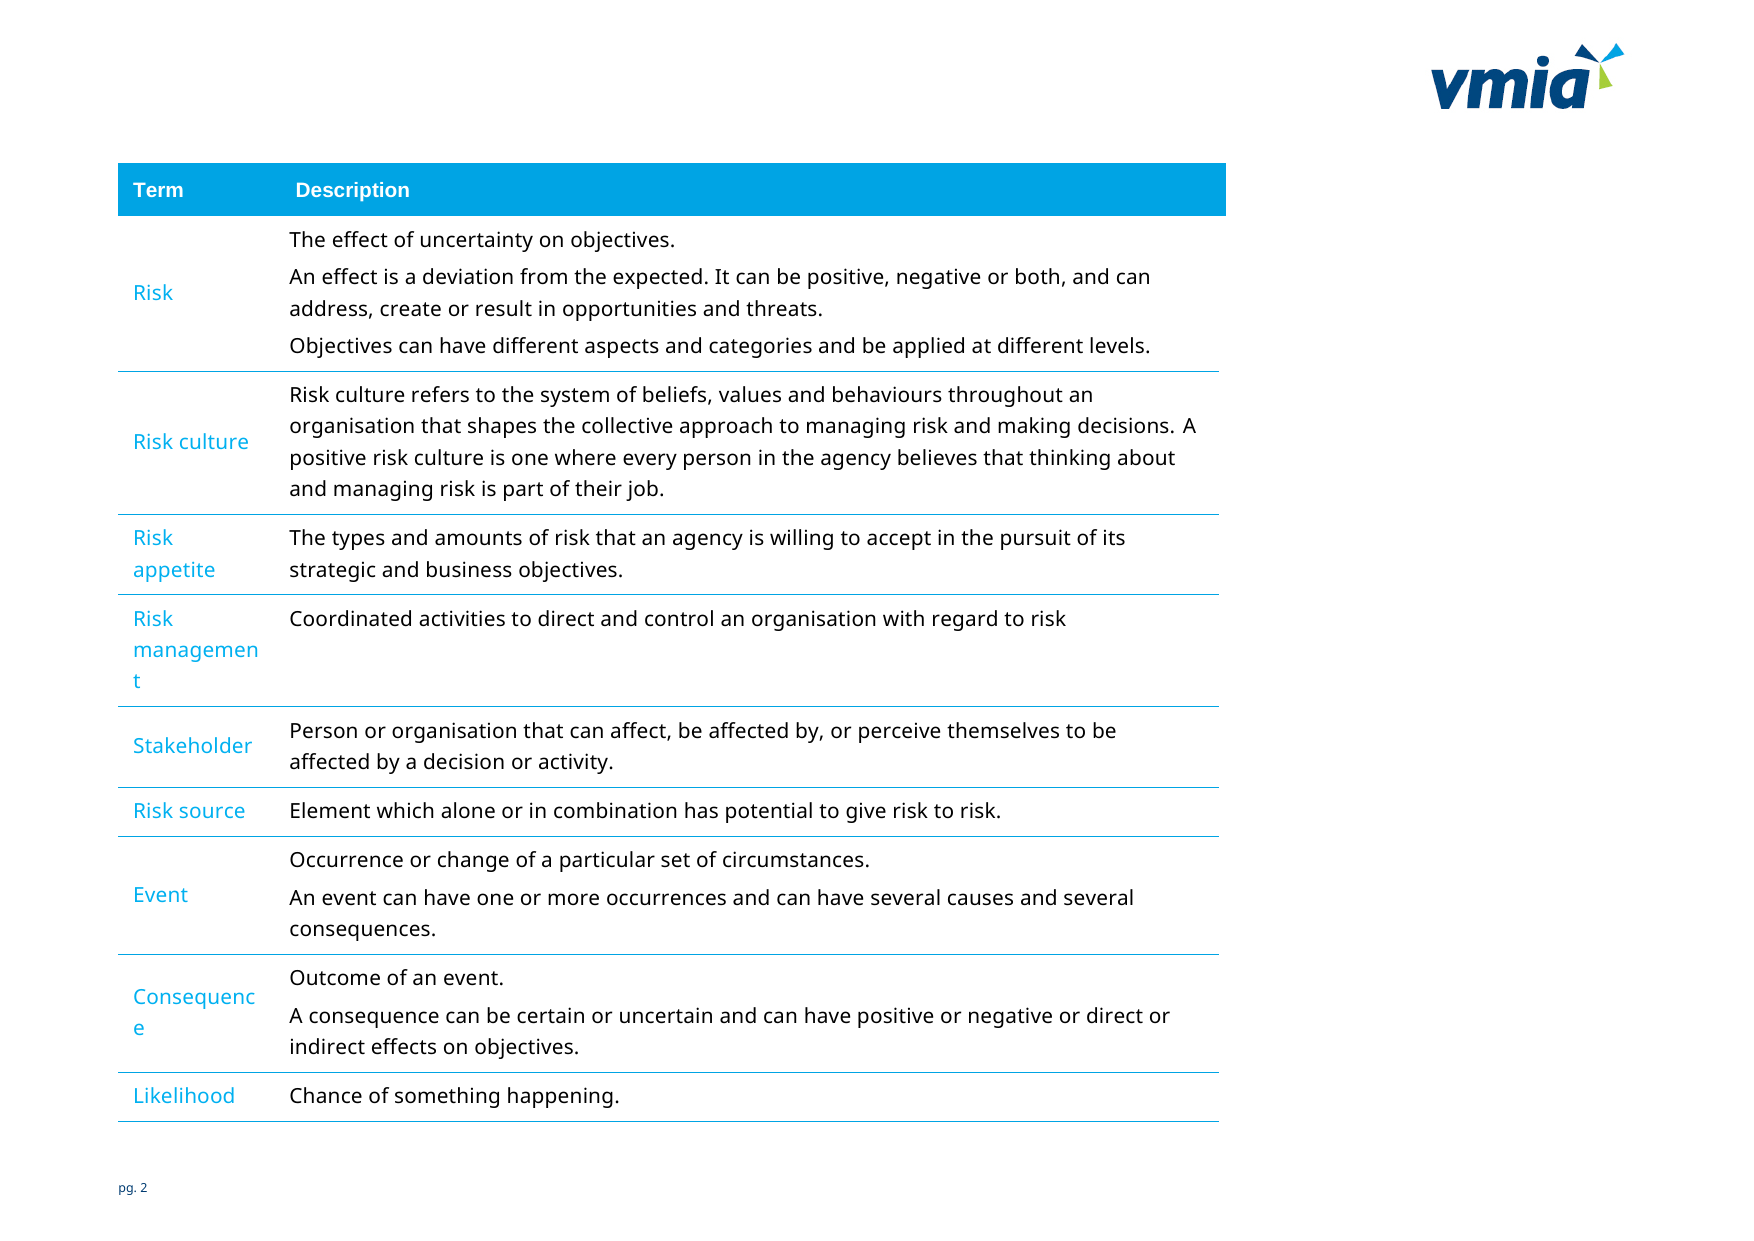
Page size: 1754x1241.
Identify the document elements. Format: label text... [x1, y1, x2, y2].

table_header Term [118, 163, 281, 215]
table_cell Occurrence or change of a particular set of circumstances. An event can have one or more occurrences and can have several causes and several consequences. [274, 837, 1219, 954]
table_cell Likelihood [118, 1073, 274, 1121]
table_cell Risk source [118, 788, 274, 836]
table_cell Risk management [118, 595, 274, 706]
table_cell Risk culture [118, 372, 274, 514]
table_cell Stakeholder [118, 707, 274, 787]
table_cell Risk [118, 216, 274, 371]
table_header Description [281, 163, 1219, 215]
table_cell Element which alone or in combination has potential to give risk to risk. [274, 788, 1219, 836]
table_cell Consequence [118, 955, 274, 1072]
table_cell Person or organisation that can affect, be affected by, or perceive themselves to be affected by a decision or activity. [274, 707, 1219, 787]
picture [1425, 29, 1636, 113]
table_cell The effect of uncertainty on objectives. An effect is a deviation from the expected. It can be positive, negative or both, and can address, create or result in opportunities and threats. Objectives can have different aspects and categories and be applied at different levels. [274, 216, 1219, 371]
table_cell Risk culture refers to the system of beliefs, values and behaviours throughout an organisation that shapes the collective approach to managing risk and making decisions. A positive risk culture is one where every person in the agency believes that thinking about and managing risk is part of their job. [274, 372, 1219, 514]
table_cell Outcome of an event. A consequence can be certain or uncertain and can have positive or negative or direct or indirect effects on objectives. [274, 955, 1219, 1072]
table_cell Risk appetite [118, 515, 274, 594]
table_cell Event [118, 837, 274, 954]
table_cell Coordinated activities to direct and control an organisation with regard to risk [274, 595, 1219, 706]
table_cell The types and amounts of risk that an agency is willing to accept in the pursuit of its strategic and business objectives. [274, 515, 1219, 594]
